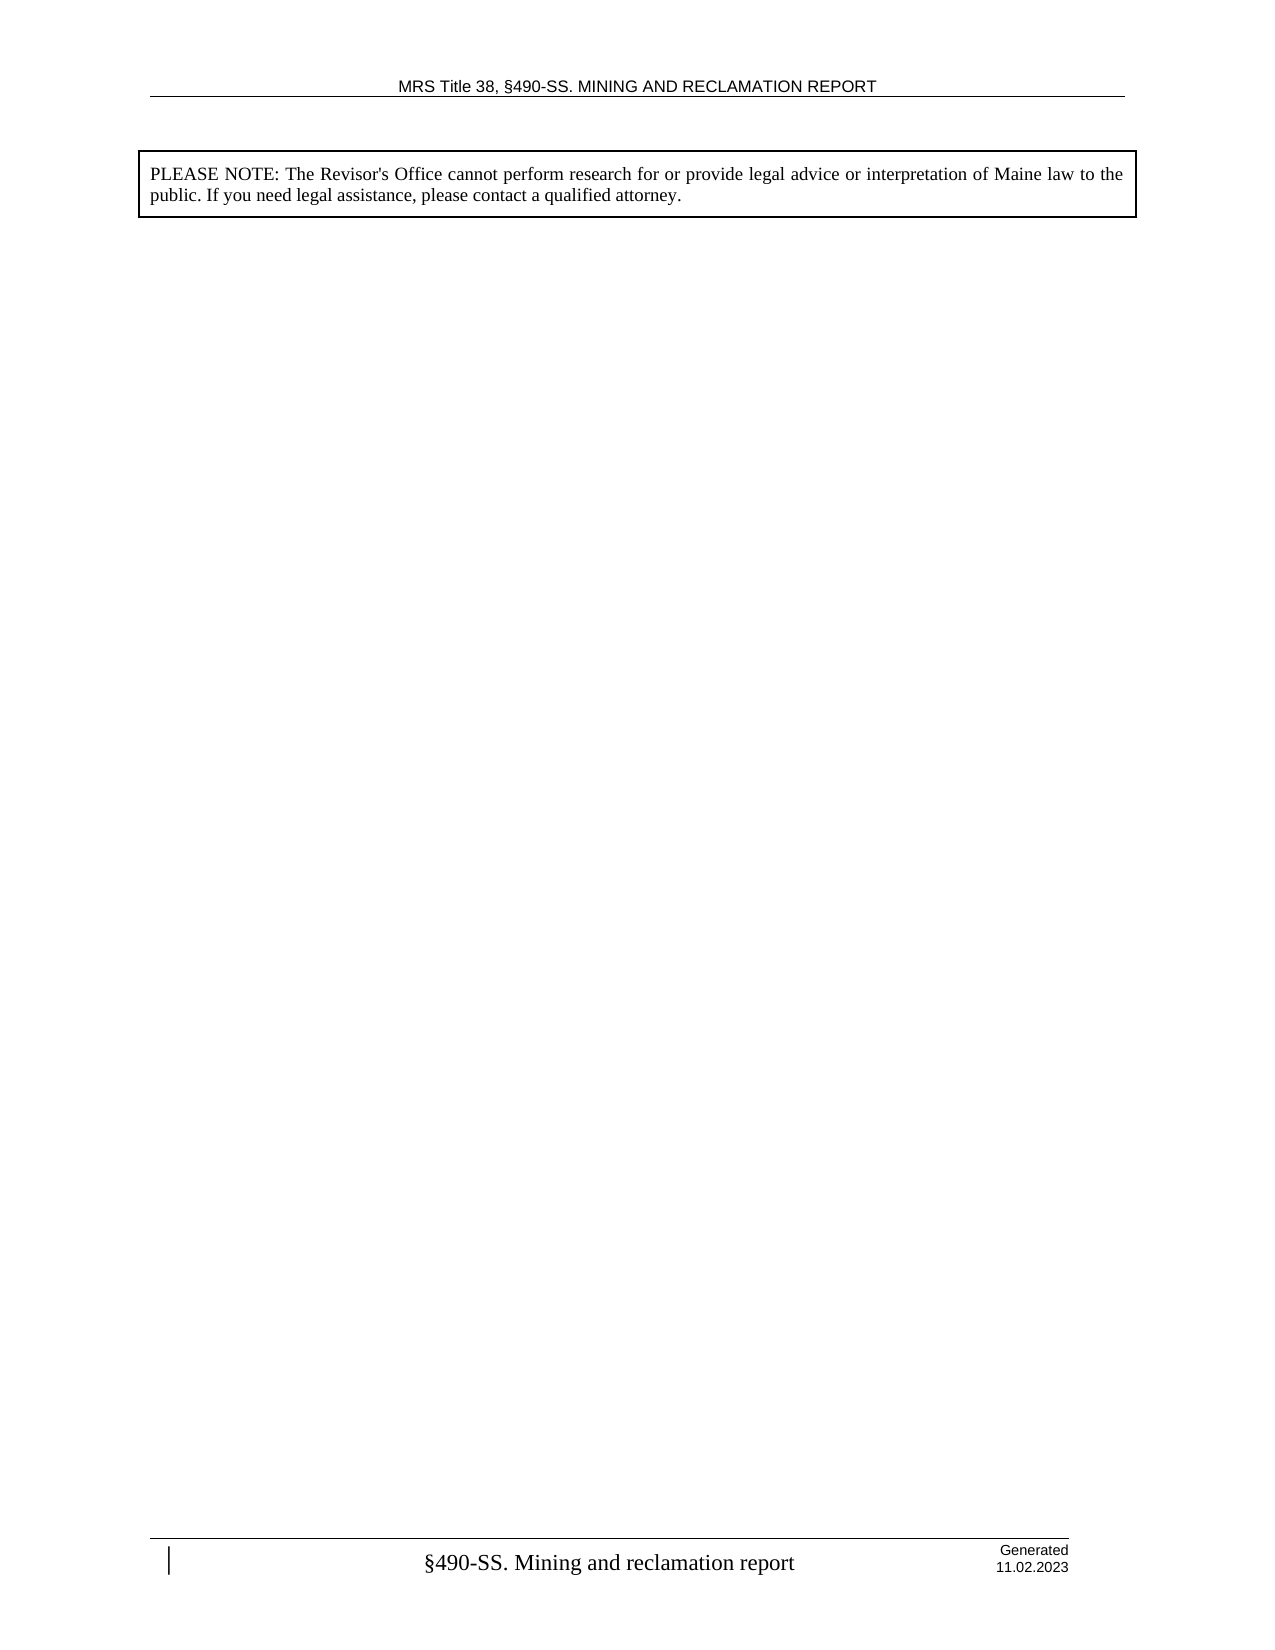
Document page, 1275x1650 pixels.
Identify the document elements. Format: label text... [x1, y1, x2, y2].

text PLEASE NOTE: The Revisor's Office cannot perform research for or provide legal advice or interpretation of Maine law to the public. If you need legal assistance, please contact a qualified attorney. [140, 152, 1135, 216]
